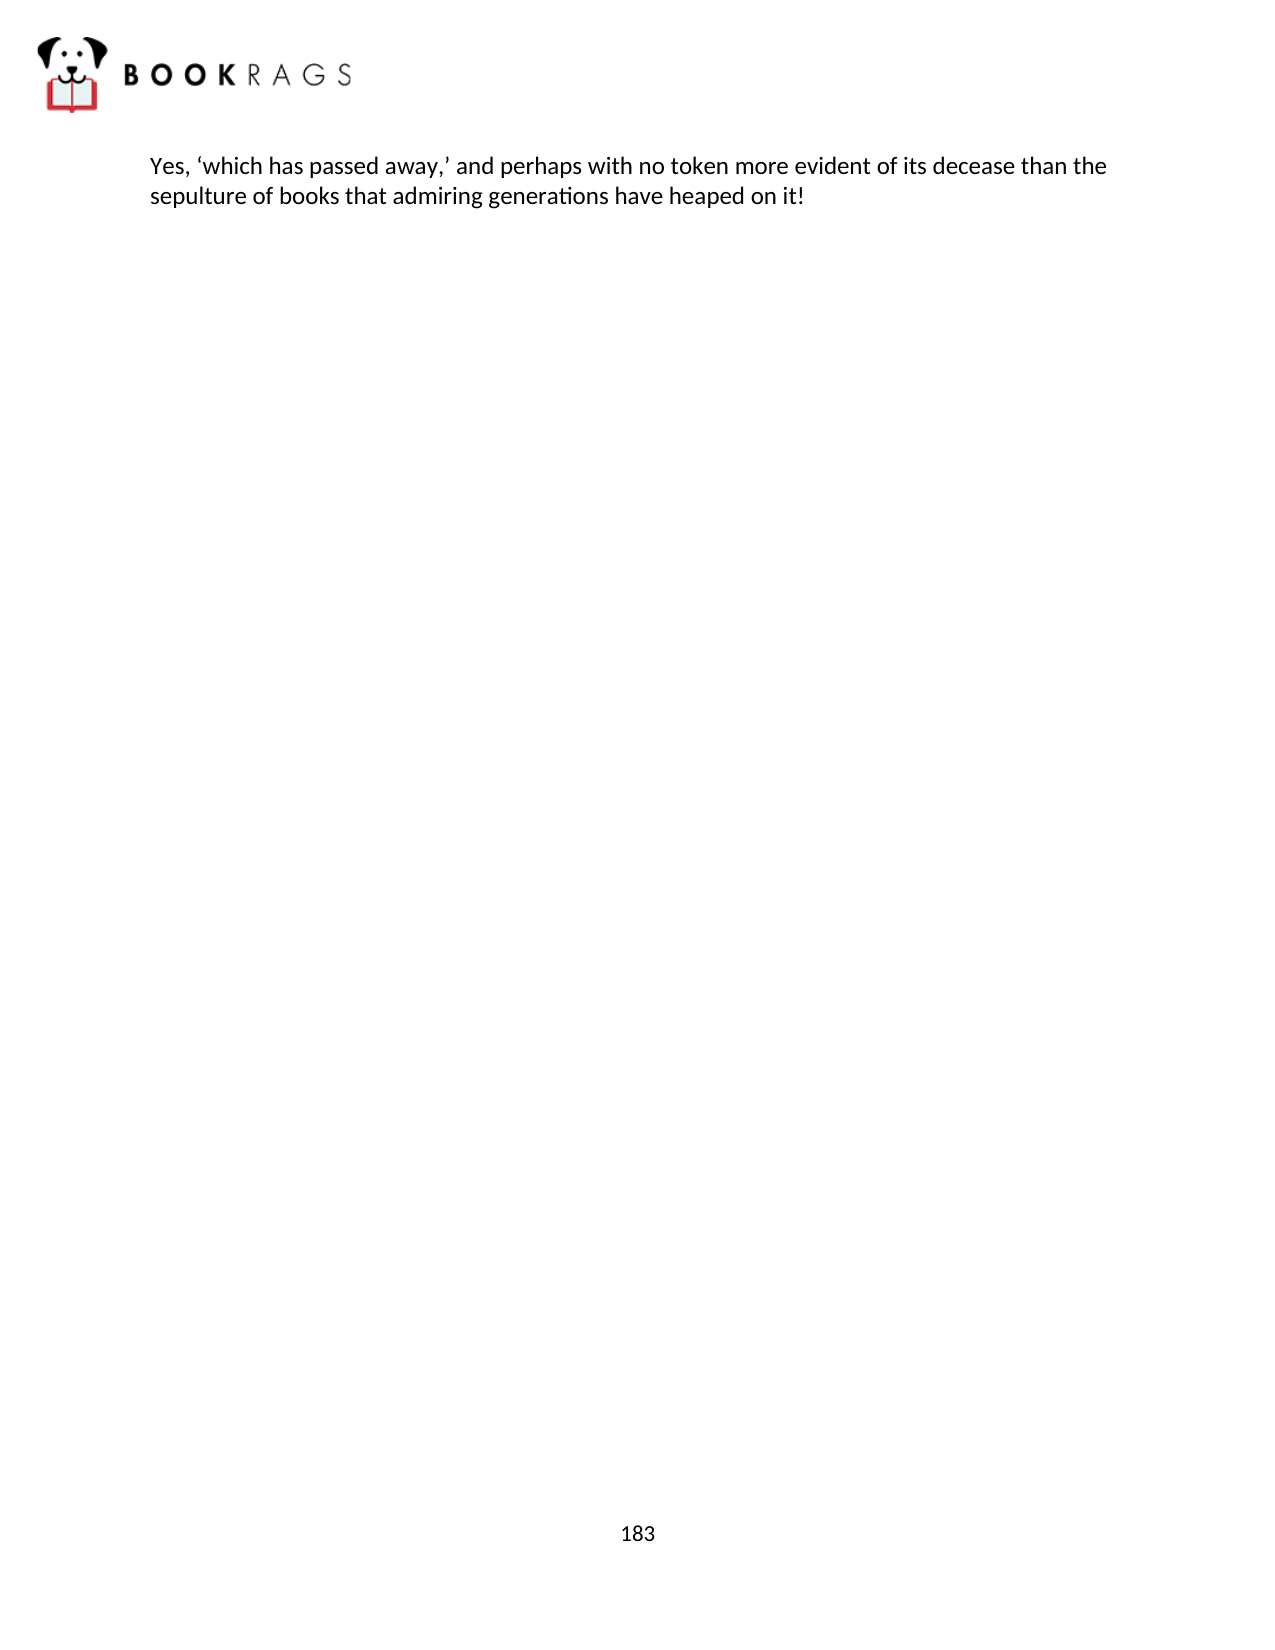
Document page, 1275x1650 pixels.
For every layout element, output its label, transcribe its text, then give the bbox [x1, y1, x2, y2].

picture [37, 37, 351, 113]
text Yes, ‘which has passed away,’ and perhaps with no token more evident of its decease than the sepulture of books that admiring generations have heaped on it! [150, 150, 1125, 211]
